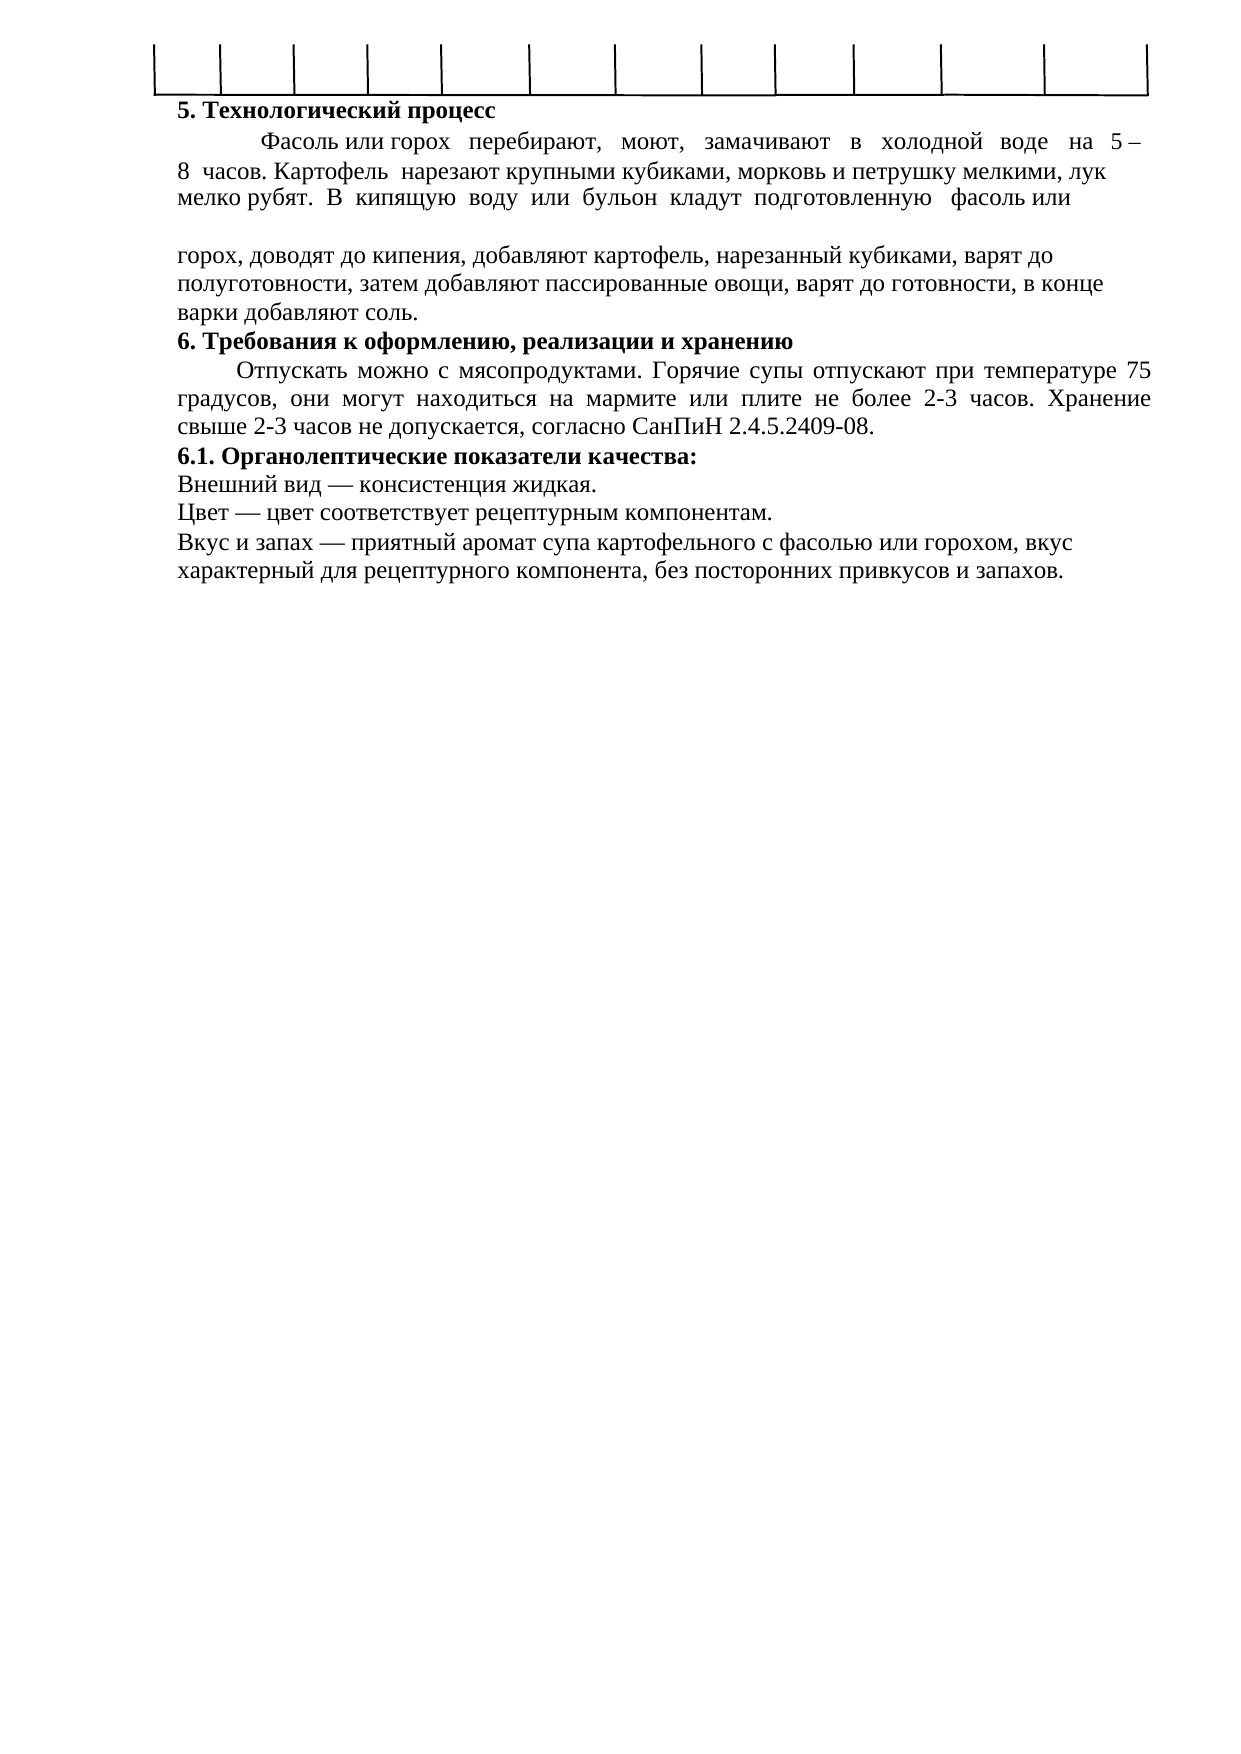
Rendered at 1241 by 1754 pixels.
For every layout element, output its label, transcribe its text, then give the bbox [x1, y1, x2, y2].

list часов. Картофель нарезают крупными кубиками, морковь и петрушку мелкими, лук [177, 156, 1152, 185]
list Технологический процесс [177, 95, 1152, 124]
text 6.1. Органолептические показатели качества: [177, 441, 1152, 470]
text мелко рубят. В кипящую воду или бульон кладут подготовленную фасоль или [177, 185, 1152, 211]
text горох, доводят до кипения, добавляют картофель, нарезанный кубиками, варят до полуготовности, затем добавляют пассированные овощи, варят до готовности, в конце варки добавляют соль. [177, 241, 1138, 325]
text Внешний вид — консистенция жидкая. [177, 470, 1152, 498]
text Вкус и запах — приятный аромат супа картофельного с фасолью или горохом, вкус характерный для рецептурного компонента, без посторонних привкусов и запахов. [177, 528, 1152, 583]
list Требования к оформлению, реализации и хранению [177, 326, 1152, 355]
text Цвет — цвет соответствует рецептурным компонентам. [177, 498, 1152, 526]
text Фасоль или горох перебирают, моют, замачивают в холодной воде на 5 – [260, 126, 1152, 155]
text Отпускать можно с мясопродуктами. Горячие супы отпускают при температуре 75 градусов, они могут находиться на мармите или плите не более 2-3 часов. Хранение свыше 2-3 часов не допускается, согласно СанПиН 2.4.5.2409-08. [177, 356, 1152, 440]
